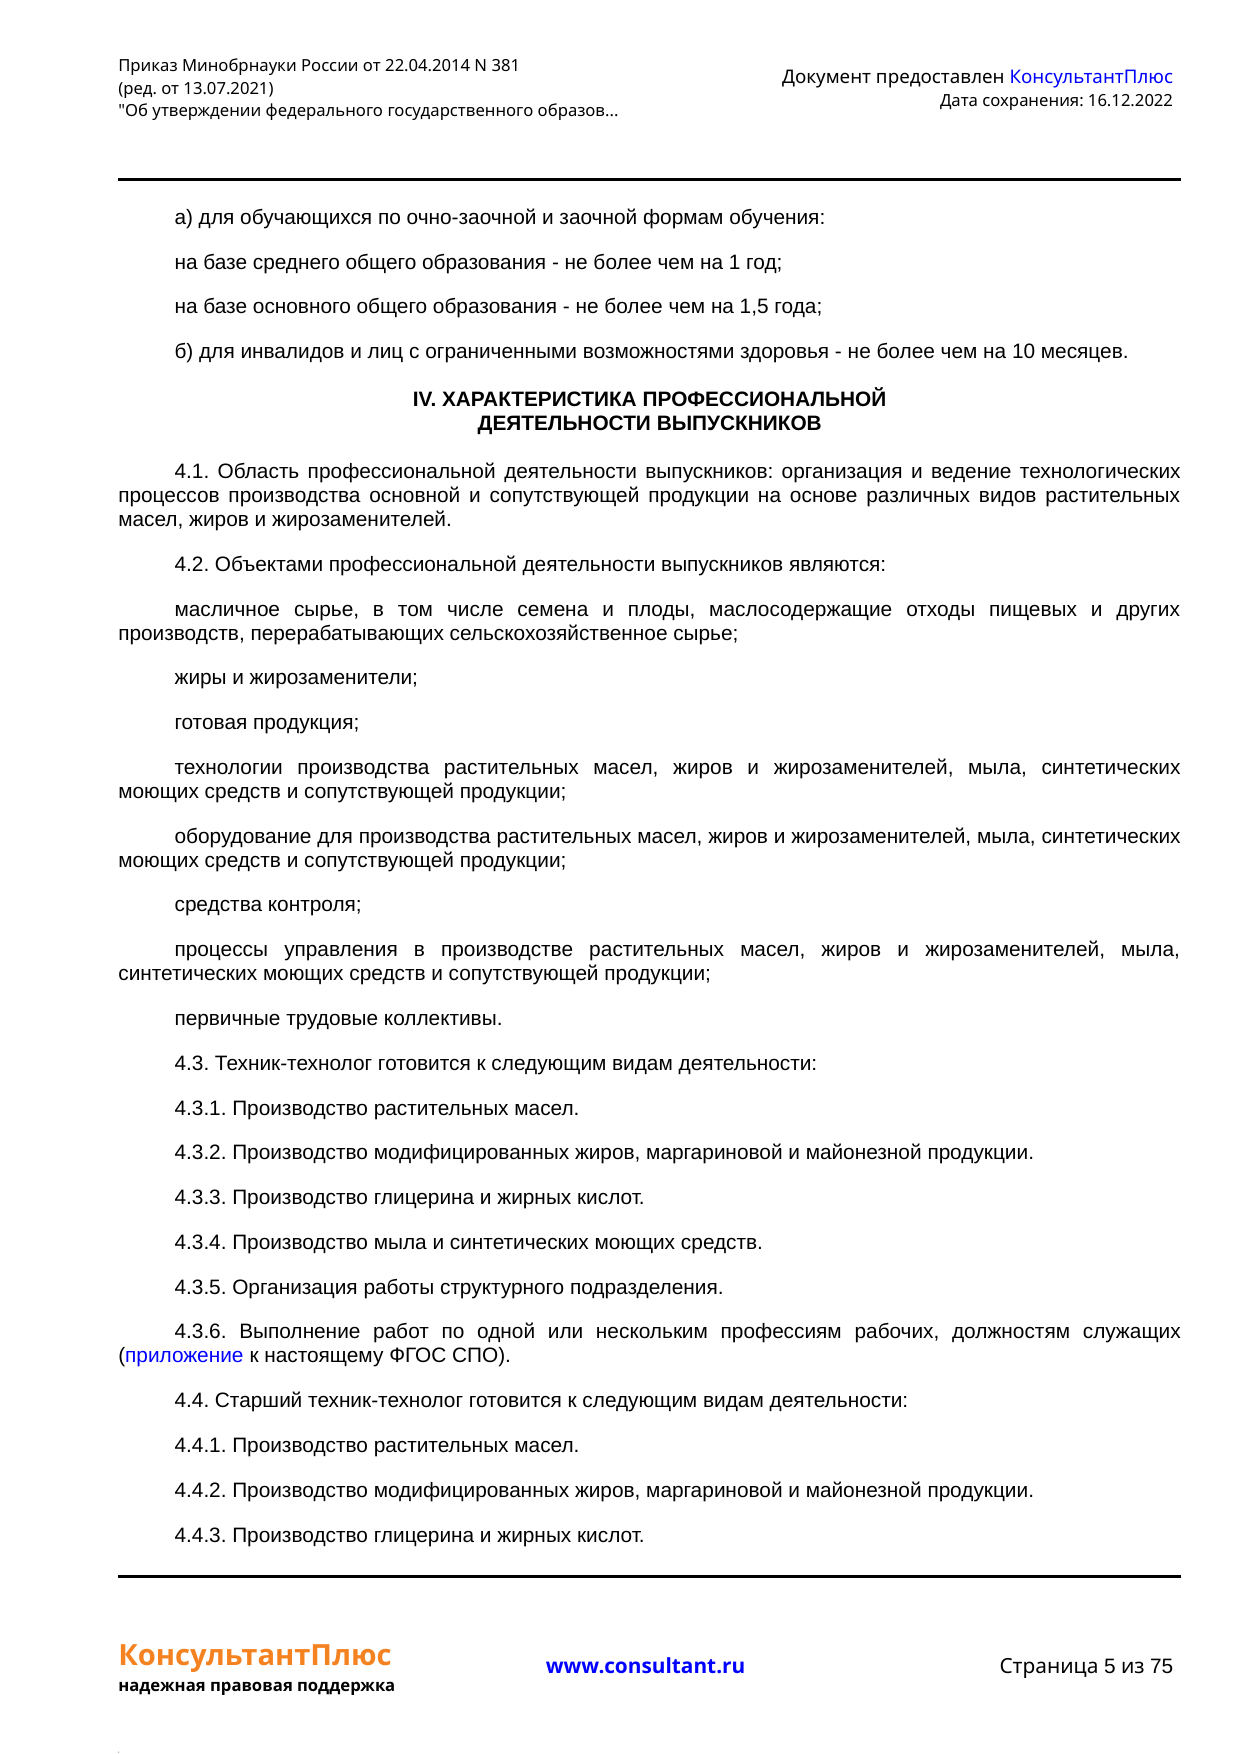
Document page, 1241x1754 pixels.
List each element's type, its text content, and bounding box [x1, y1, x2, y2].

text на базе среднего общего образования - не более чем на 1 год; [118, 249, 1181, 273]
text средства контроля; [118, 892, 1181, 916]
title IV. ХАРАКТЕРИСТИКА ПРОФЕССИОНАЛЬНОЙ [118, 387, 1181, 411]
text 4.3. Техник-технолог готовится к следующим видам деятельности: [118, 1051, 1181, 1074]
text процессы управления в производстве растительных масел, жиров и жирозаменителей, мыла, синтетических моющих средств и сопутствующей продукции; [118, 937, 1181, 985]
text 4.4.1. Производство растительных масел. [118, 1433, 1181, 1457]
text 4.3.1. Производство растительных масел. [118, 1095, 1181, 1119]
text масличное сырье, в том числе семена и плоды, маслосодержащие отходы пищевых и других производств, перерабатывающих сельскохозяйственное сырье; [118, 596, 1181, 644]
text 4.3.5. Организация работы структурного подразделения. [118, 1274, 1181, 1298]
text на базе основного общего образования - не более чем на 1,5 года; [118, 294, 1181, 318]
text жиры и жирозаменители; [118, 665, 1181, 689]
title ДЕЯТЕЛЬНОСТИ ВЫПУСКНИКОВ [118, 411, 1181, 435]
text 4.4.2. Производство модифицированных жиров, маргариновой и майонезной продукции. [118, 1478, 1181, 1502]
text 4.3.4. Производство мыла и синтетических моющих средств. [118, 1230, 1181, 1254]
text готовая продукция; [118, 710, 1181, 734]
text 4.1. Область профессиональной деятельности выпускников: организация и ведение технологических процессов производства основной и сопутствующей продукции на основе различных видов растительных масел, жиров и жирозаменителей. [118, 459, 1181, 531]
text первичные трудовые коллективы. [118, 1006, 1181, 1030]
text 4.3.2. Производство модифицированных жиров, маргариновой и майонезной продукции. [118, 1140, 1181, 1164]
text оборудование для производства растительных масел, жиров и жирозаменителей, мыла, синтетических моющих средств и сопутствующей продукции; [118, 823, 1181, 871]
text 4.4.3. Производство глицерина и жирных кислот. [118, 1522, 1181, 1546]
text 4.3.3. Производство глицерина и жирных кислот. [118, 1185, 1181, 1209]
text а) для обучающихся по очно-заочной и заочной формам обучения: [118, 205, 1181, 229]
text 4.4. Старший техник-технолог готовится к следующим видам деятельности: [118, 1388, 1181, 1412]
text технологии производства растительных масел, жиров и жирозаменителей, мыла, синтетических моющих средств и сопутствующей продукции; [118, 755, 1181, 803]
text б) для инвалидов и лиц с ограниченными возможностями здоровья - не более чем на 10 месяцев. [118, 339, 1181, 363]
text 4.2. Объектами профессиональной деятельности выпускников являются: [118, 552, 1181, 576]
text 4.3.6. Выполнение работ по одной или нескольким профессиям рабочих, должностям служащих (приложение к настоящему ФГОС СПО). [118, 1319, 1181, 1367]
